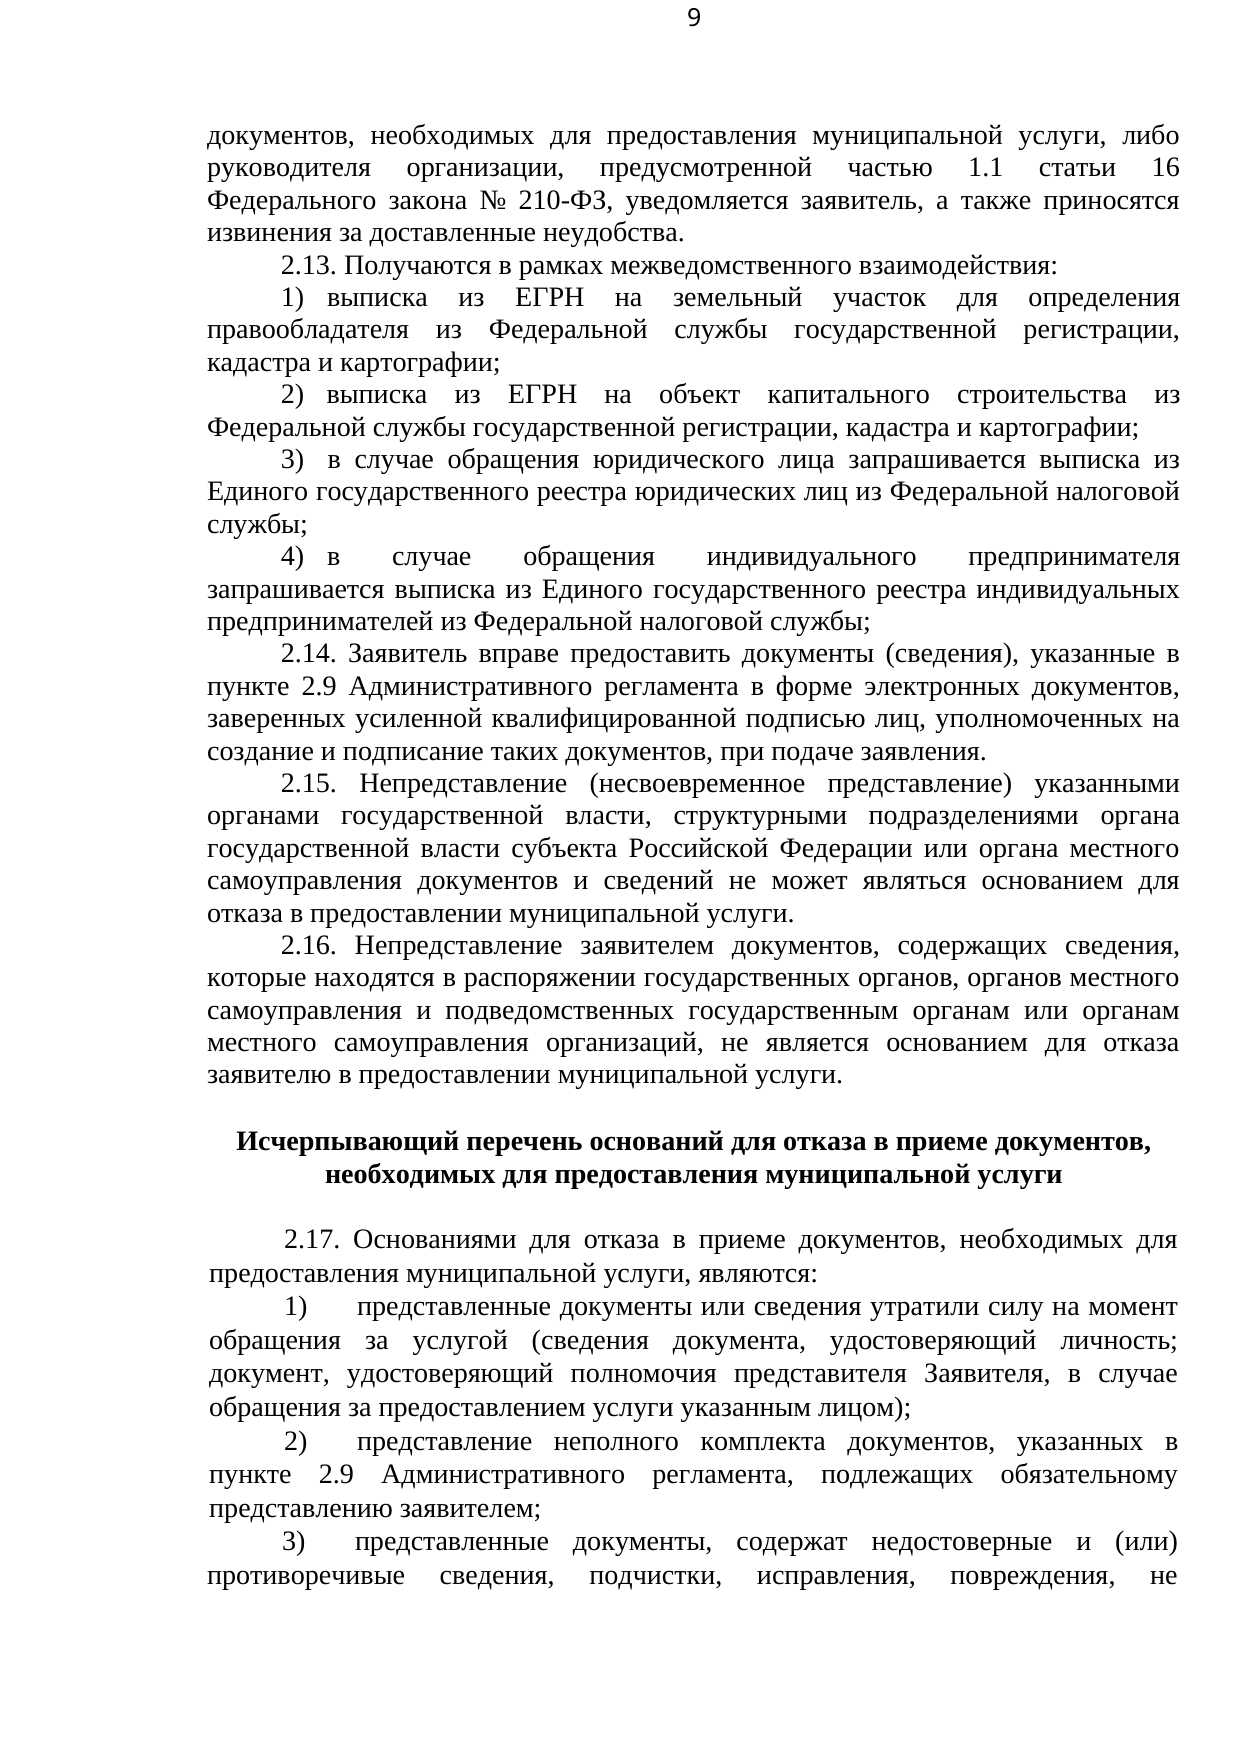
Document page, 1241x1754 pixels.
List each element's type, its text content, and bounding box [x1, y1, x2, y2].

list представленные документы или сведения утратили силу на момент обращения за услугой (сведения документа, удостоверяющий личность; документ, удостоверяющий полномочия представителя Заявителя, в случае обращения за предоставлением услуги указанным лицом); [209, 1289, 1179, 1423]
text 2.16. Непредставление заявителем документов, содержащих сведения, которые находятся в распоряжении государственных органов, органов местного самоуправления и подведомственных государственным органам или органам местного самоуправления организаций, не является основанием для отказа заявителю в предоставлении муниципальной услуги. [207, 928, 1181, 1090]
text 2.17. Основаниями для отказа в приеме документов, необходимых для предоставления муниципальной услуги, являются: [209, 1222, 1179, 1289]
list представление неполного комплекта документов, указанных в пункте 2.9 Административного регламента, подлежащих обязательному представлению заявителем; [209, 1423, 1179, 1524]
list выписка из ЕГРН на объект капитального строительства из Федеральной службы государственной регистрации, кадастра и картографии; [207, 377, 1181, 442]
list выписка из ЕГРН на земельный участок для определения правообладателя из Федеральной службы государственной регистрации, кадастра и картографии; [207, 280, 1181, 377]
text 2.13. Получаются в рамках межведомственного взаимодействия: [207, 248, 1181, 280]
text Исчерпывающий перечень оснований для отказа в приеме документов, необходимых для предоставления муниципальной услуги [207, 1123, 1181, 1191]
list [207, 1524, 1179, 1591]
list в случае обращения юридического лица запрашивается выписка из Единого государственного реестра юридических лиц из Федеральной налоговой службы; [207, 442, 1181, 539]
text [207, 118, 1181, 248]
text 2.15. Непредставление (несвоевременное представление) указанными органами государственной власти, структурными подразделениями органа государственной власти субъекта Российской Федерации или органа местного самоуправления документов и сведений не может являться основанием для отказа в предоставлении муниципальной услуги. [207, 766, 1181, 928]
list в случае обращения индивидуального предпринимателя запрашивается выписка из Единого государственного реестра индивидуальных предпринимателей из Федеральной налоговой службы; [207, 539, 1181, 636]
text 2.14. Заявитель вправе предоставить документы (сведения), указанные в пункте 2.9 Административного регламента в форме электронных документов, заверенных усиленной квалифицированной подписью лиц, уполномоченных на создание и подписание таких документов, при подаче заявления. [207, 636, 1181, 766]
